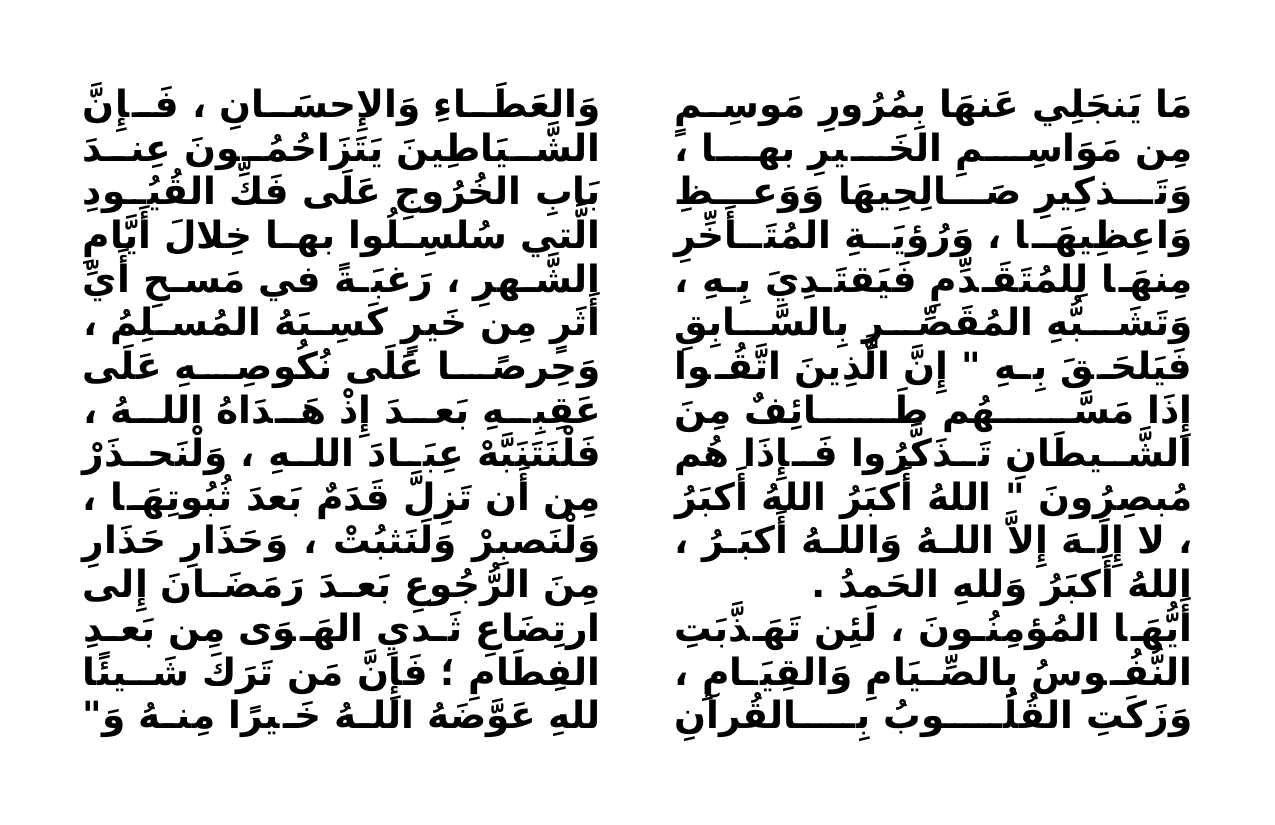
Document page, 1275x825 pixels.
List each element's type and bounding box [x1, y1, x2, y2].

text [83, 83, 601, 737]
text [674, 83, 1192, 606]
text [674, 606, 1192, 737]
